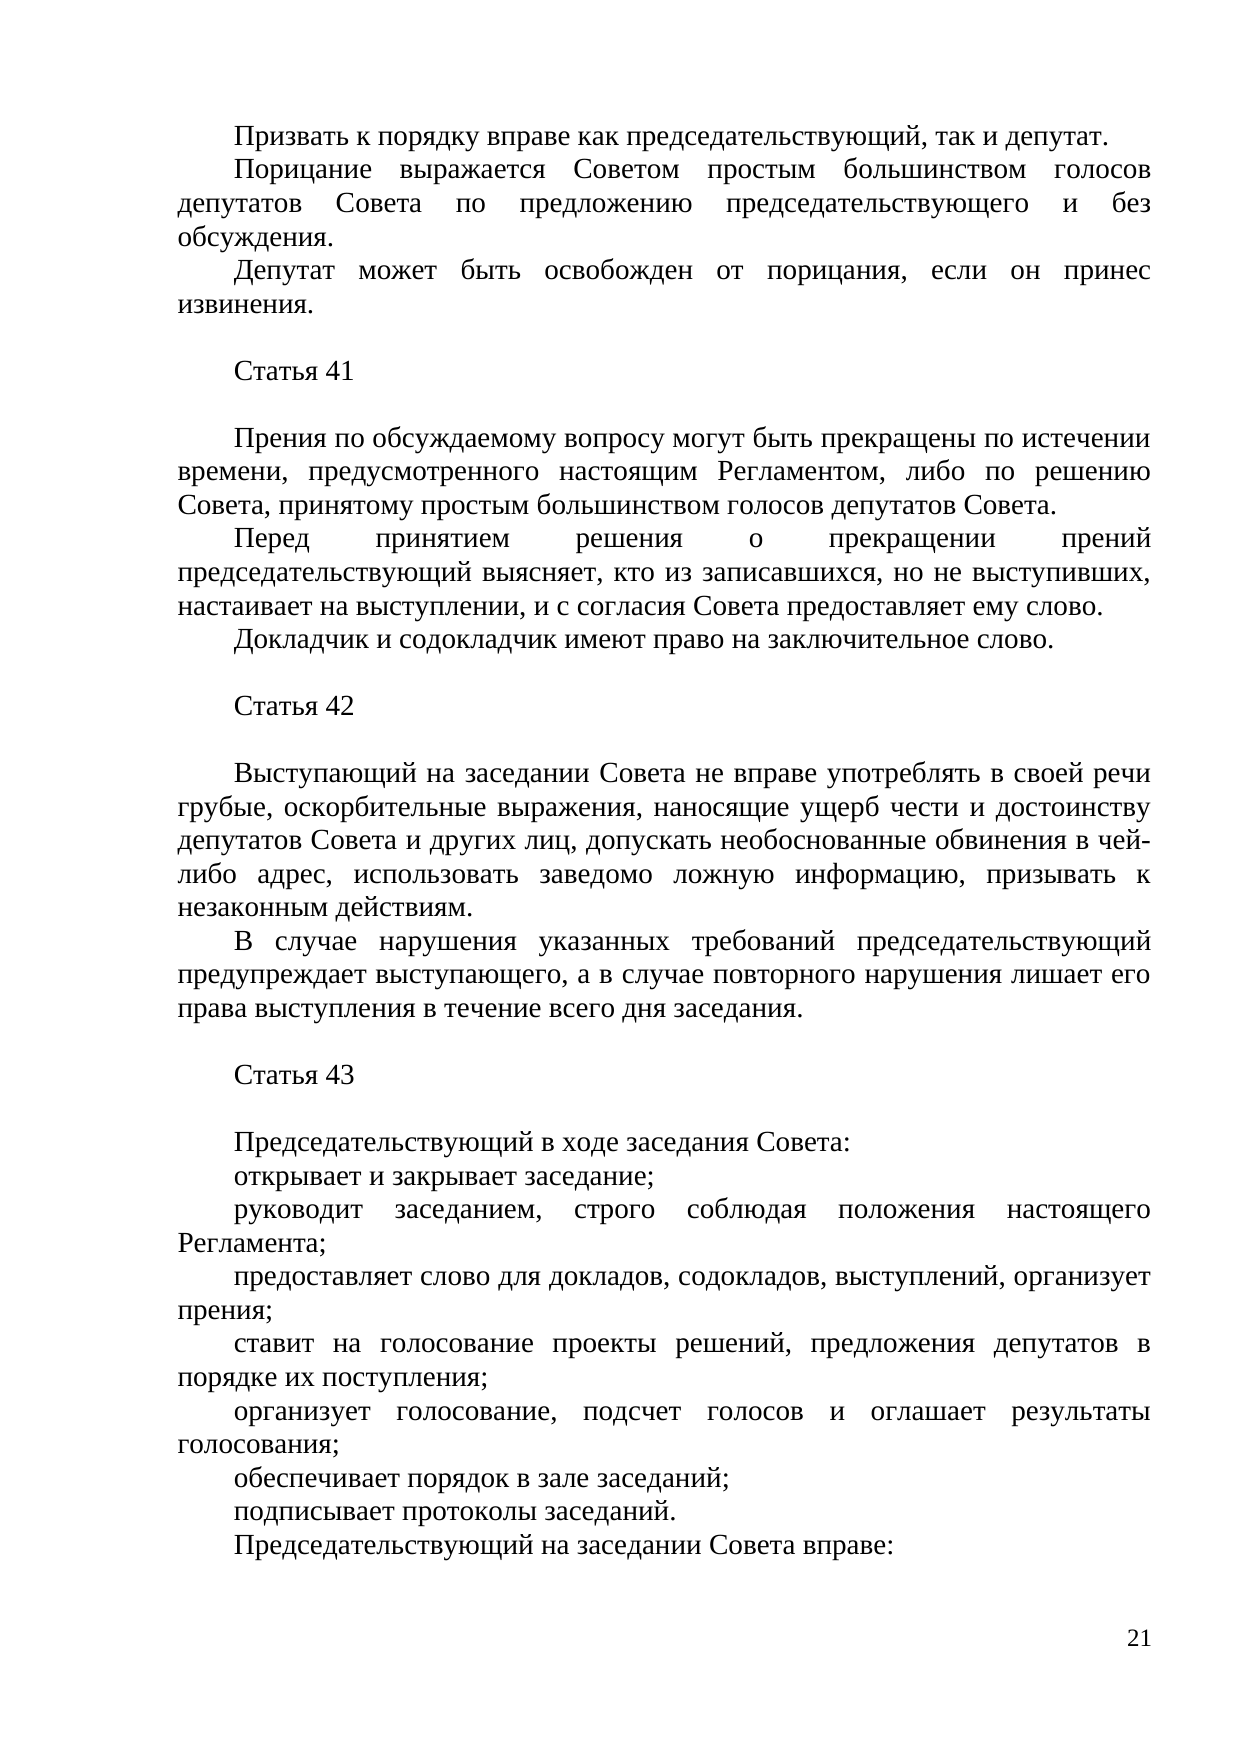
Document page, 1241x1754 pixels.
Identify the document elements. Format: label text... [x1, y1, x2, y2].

text Призвать к порядку вправе как председательствующий, так и депутат. [177, 118, 1152, 152]
text В случае нарушения указанных требований председательствующий предупреждает выступающего, а в случае повторного нарушения лишает его права выступления в течение всего дня заседания. [177, 923, 1152, 1024]
text Председательствующий на заседании Совета вправе: [177, 1527, 1152, 1560]
text Выступающий на заседании Совета не вправе употреблять в своей речи грубые, оскорбительные выражения, наносящие ущерб чести и достоинству депутатов Совета и других лиц, допускать необоснованные обвинения в чей-либо адрес, использовать заведомо ложную информацию, призывать к незаконным действиям. [177, 755, 1152, 923]
text Статья 41 [177, 353, 1152, 386]
text Председательствующий в ходе заседания Совета: [177, 1124, 1152, 1158]
text обеспечивает порядок в зале заседаний; [177, 1460, 1152, 1493]
text Порицание выражается Советом простым большинством голосов депутатов Совета по предложению председательствующего и без обсуждения. [177, 152, 1152, 252]
text Депутат может быть освобожден от порицания, если он принес извинения. [177, 252, 1152, 319]
text открывает и закрывает заседание; [177, 1158, 1152, 1191]
text организует голосование, подсчет голосов и оглашает результаты голосования; [177, 1393, 1152, 1460]
text Прения по обсуждаемому вопросу могут быть прекращены по истечении времени, предусмотренного настоящим Регламентом, либо по решению Совета, принятому простым большинством голосов депутатов Совета. [177, 420, 1152, 521]
text Статья 43 [177, 1057, 1152, 1091]
text руководит заседанием, строго соблюдая положения настоящего Регламента; [177, 1191, 1152, 1258]
text подписывает протоколы заседаний. [177, 1493, 1152, 1527]
text предоставляет слово для докладов, содокладов, выступлений, организует прения; [177, 1258, 1152, 1326]
text ставит на голосование проекты решений, предложения депутатов в порядке их поступления; [177, 1326, 1152, 1393]
text Статья 42 [177, 688, 1152, 722]
text Докладчик и содокладчик имеют право на заключительное слово. [177, 621, 1152, 655]
text Перед принятием решения о прекращении прений председательствующий выясняет, кто из записавшихся, но не выступивших, настаивает на выступлении, и с согласия Совета предоставляет ему слово. [177, 521, 1152, 621]
